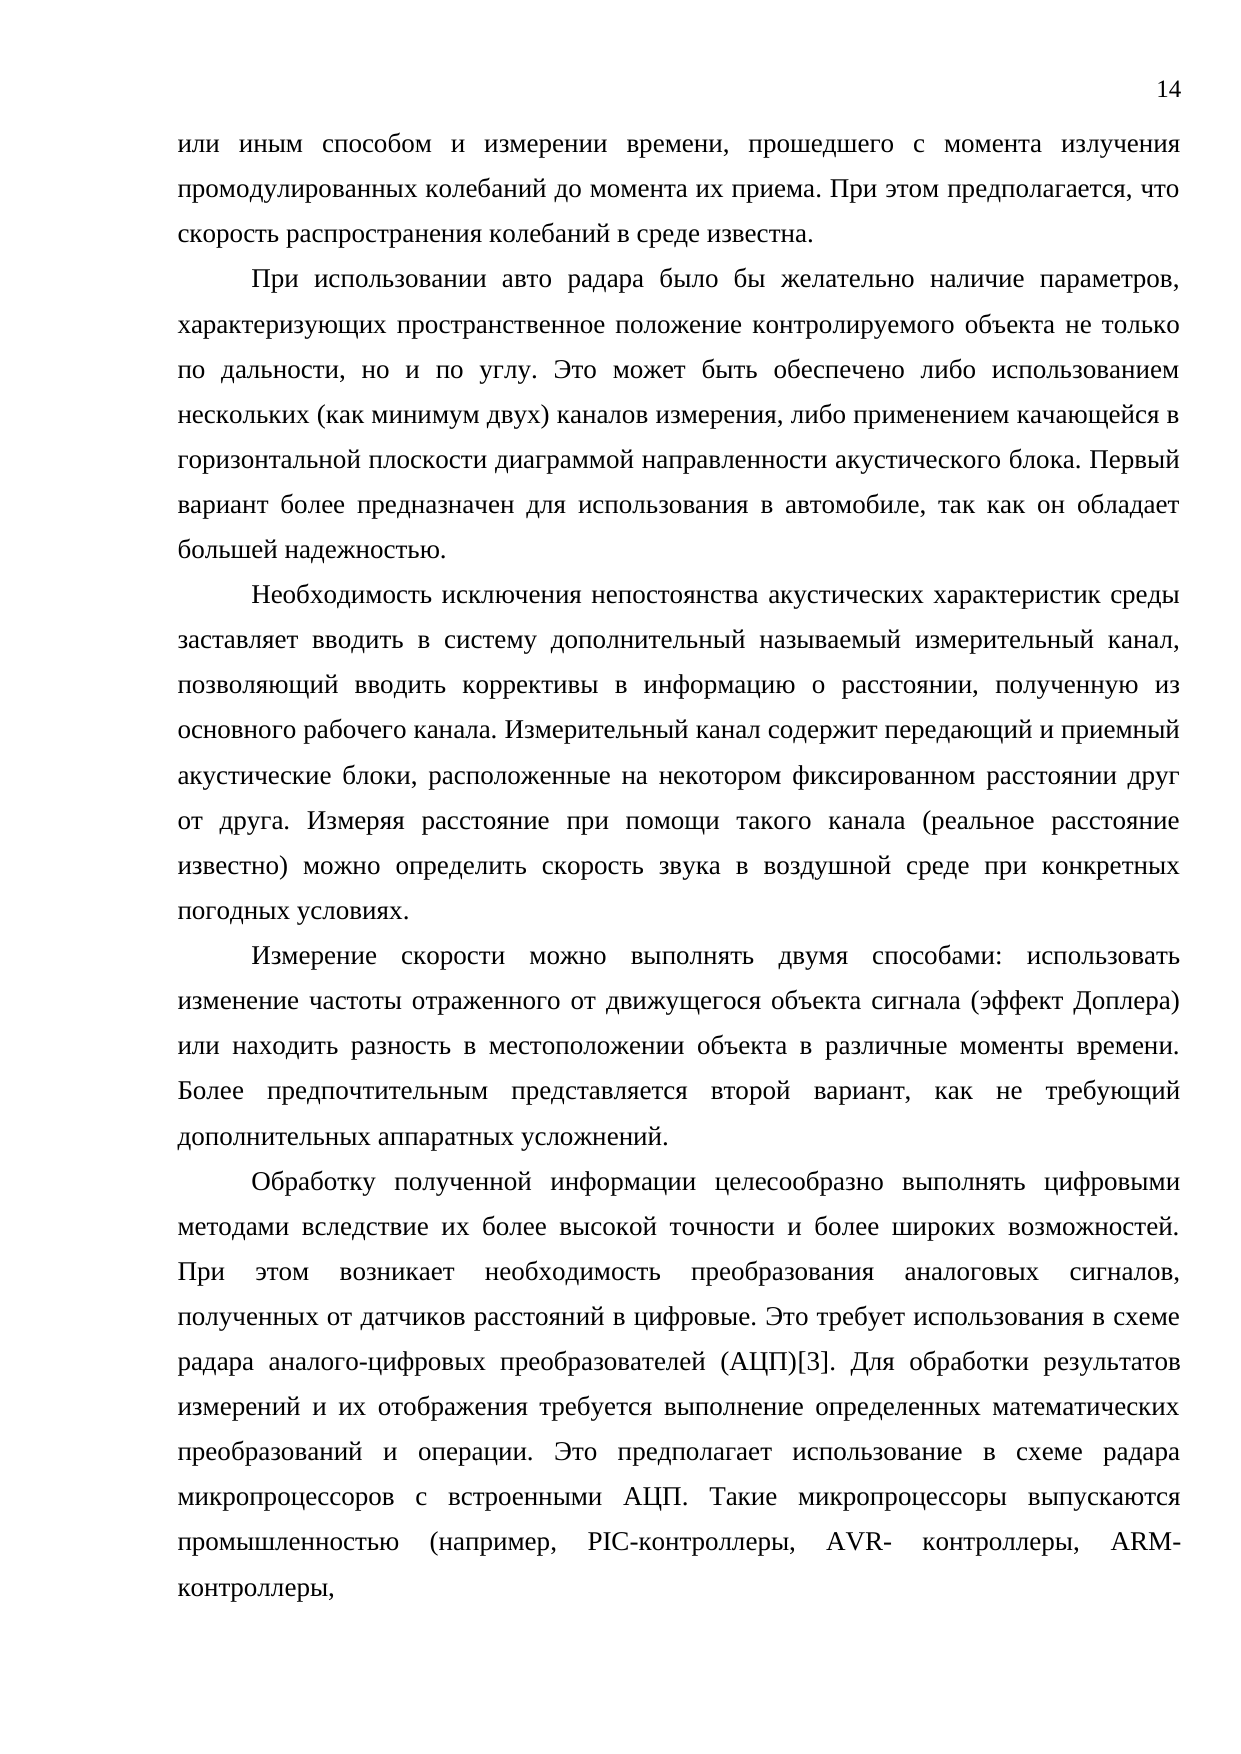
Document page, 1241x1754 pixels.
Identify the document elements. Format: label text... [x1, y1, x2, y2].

text Необходимость исключения непостоянства акустических характеристик среды заставляет вводить в систему дополнительный называемый измерительный канал, позволяющий вводить коррективы в информацию о расстоянии, полученную из основного рабочего канала. Измерительный канал содержит передающий и приемный акустические блоки, расположенные на некотором фиксированном расстоянии друг от друга. Измеряя расстояние при помощи такого канала (реальное расстояние известно) можно определить скорость звука в воздушной среде при конкретных погодных условиях. [177, 578, 1181, 925]
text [177, 127, 1181, 249]
text При использовании авто радара было бы желательно наличие параметров, характеризующих пространственное положение контролируемого объекта не только по дальности, но и по углу. Это может быть обеспечено либо использованием нескольких (как минимум двух) каналов измерения, либо применением качающейся в горизонтальной плоскости диаграммой направленности акустического блока. Первый вариант более предназначен для использования в автомобиле, так как он обладает большей надежностью. [177, 263, 1181, 564]
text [177, 1165, 1181, 1602]
text Измерение скорости можно выполнять двумя способами: использовать изменение частоты отраженного от движущегося объекта сигнала (эффект Доплера) или находить разность в местоположении объекта в различные моменты времени. Более предпочтительным представляется второй вариант, как не требующий дополнительных аппаратных усложнений. [177, 939, 1181, 1151]
